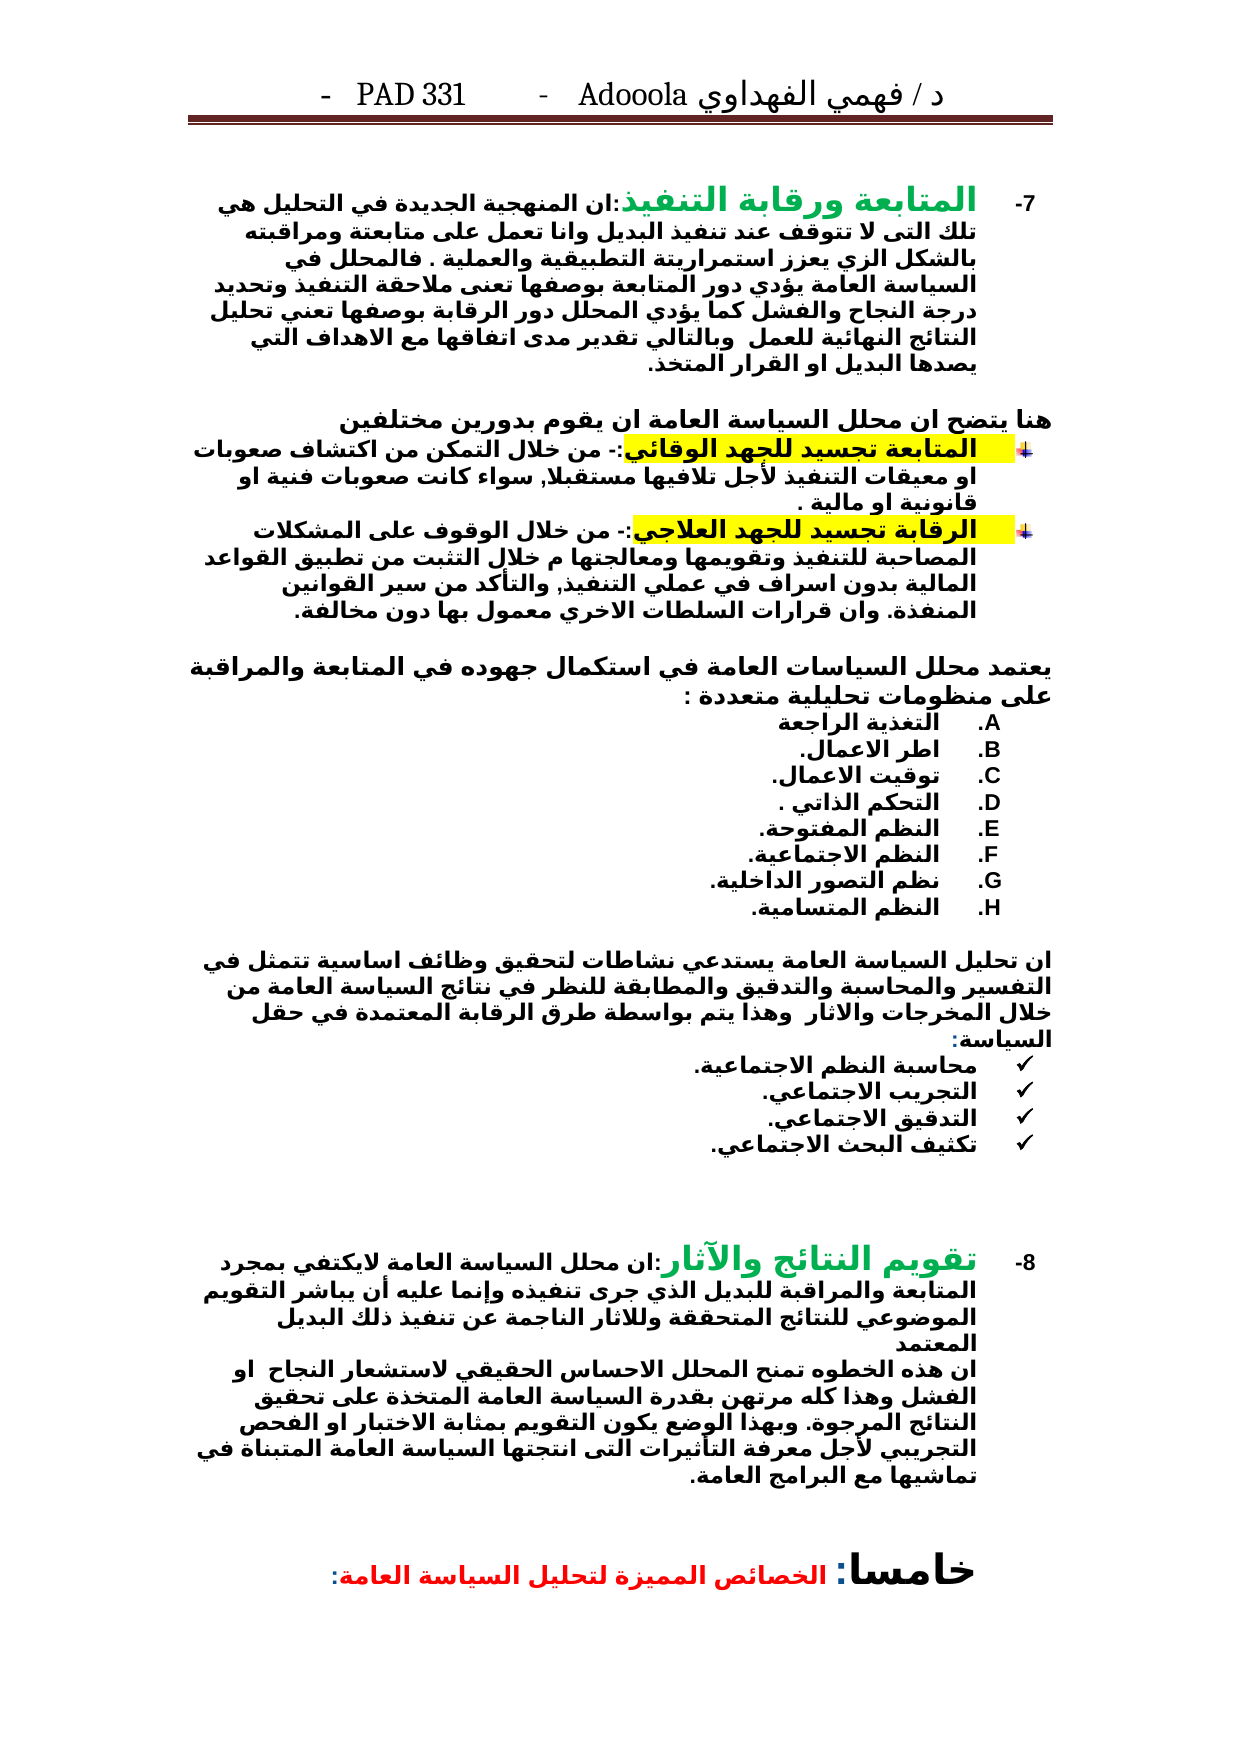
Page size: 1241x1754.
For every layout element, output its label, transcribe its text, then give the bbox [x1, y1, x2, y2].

picture [1016, 440, 1033, 458]
list التغذية الراجعة [187, 709, 978, 736]
list النظم الاجتماعية. [187, 841, 978, 867]
list النظم المفتوحة. [187, 815, 978, 841]
text ان هذه الخطوه تمنح المحلل الاحساس الحقيقي لاستشعار النجاح او الفشل وهذا كله مرتهن بقدرة السياسة العامة المتخذة على تحقيق النتائج المرجوة. وبهذا الوضع يكون التقويم بمثابة الاختبار او الفحص التجريبي لأجل معرفة التأثيرات التى انتجتها السياسة العامة المتبناة في تماشيها مع البرامج العامة. [187, 1356, 978, 1488]
list التدقيق الاجتماعي. [187, 1105, 1015, 1131]
list تكثيف البحث الاجتماعي. [187, 1131, 1015, 1157]
list النظم المتسامية. [187, 894, 978, 920]
list نظم التصور الداخلية. [187, 867, 978, 894]
list التحكم الذاتي . [187, 788, 978, 815]
list الرقابة تجسيد للجهد العلاجي:- من خلال الوقوف على المشكلات المصاحبة للتنفيذ وتقويمها ومعالجتها م خلال التثبت من تطبيق القواعد المالية بدون اسراف في عملي التنفيذ, والتأكد من سير القوانين المنفذة. وان قرارات السلطات الاخري معمول بها دون مخالفة. [187, 515, 1015, 623]
list محاسبة النظم الاجتماعية. [187, 1052, 1015, 1078]
list المتابعة تجسيد للجهد الوقائي:- من خلال التمكن من اكتشاف صعوبات او معيقات التنفيذ لأجل تلافيها مستقبلا, سواء كانت صعوبات فنية او قانونية او مالية . [187, 434, 1015, 515]
text هنا يتضح ان محلل السياسة العامة ان يقوم بدورين مختلفين [187, 405, 1053, 434]
text ان تحليل السياسة العامة يستدعي نشاطات لتحقيق وظائف اساسية تتمثل في التفسير والمحاسبة والتدقيق والمطابقة للنظر في نتائج السياسة العامة من خلال المخرجات والاثار وهذا يتم بواسطة طرق الرقابة المعتمدة في حقل السياسة: [187, 947, 1053, 1052]
list توقيت الاعمال. [187, 762, 978, 788]
list اطر الاعمال. [187, 736, 978, 762]
list تقويم النتائج والآثار:ان محلل السياسة العامة لايكتفي بمجرد المتابعة والمراقبة للبديل الذي جرى تنفيذه وإنما عليه أن يباشر التقويم الموضوعي للنتائج المتحققة وللاثار الناجمة عن تنفيذ ذلك البديل المعتمد [187, 1239, 1015, 1356]
list المتابعة ورقابة التنفيذ:ان المنهجية الجديدة في التحليل هي تلك التى لا تتوقف عند تنفيذ البديل وانا تعمل على متابعتة ومراقبته بالشكل الزي يعزز استمراريتة التطبيقية والعملية . فالمحلل في السياسة العامة يؤدي دور المتابعة بوصفها تعنى ملاحقة التنفيذ وتحديد درجة النجاح والفشل كما يؤدي المحلل دور الرقابة بوصفها تعني تحليل النتائج النهائية للعمل وبالتالي تقدير مدى اتفاقها مع الاهداف التي يصدها البديل او القرار المتخذ. [187, 180, 1015, 376]
picture [1016, 522, 1033, 539]
text خامسا: الخصائص المميزة لتحليل السياسة العامة: [187, 1546, 978, 1593]
text يعتمد محلل السياسات العامة في استكمال جهوده في المتابعة والمراقبة على منظومات تحليلية متعددة : [187, 652, 1053, 709]
list التجريب الاجتماعي. [187, 1078, 1015, 1105]
